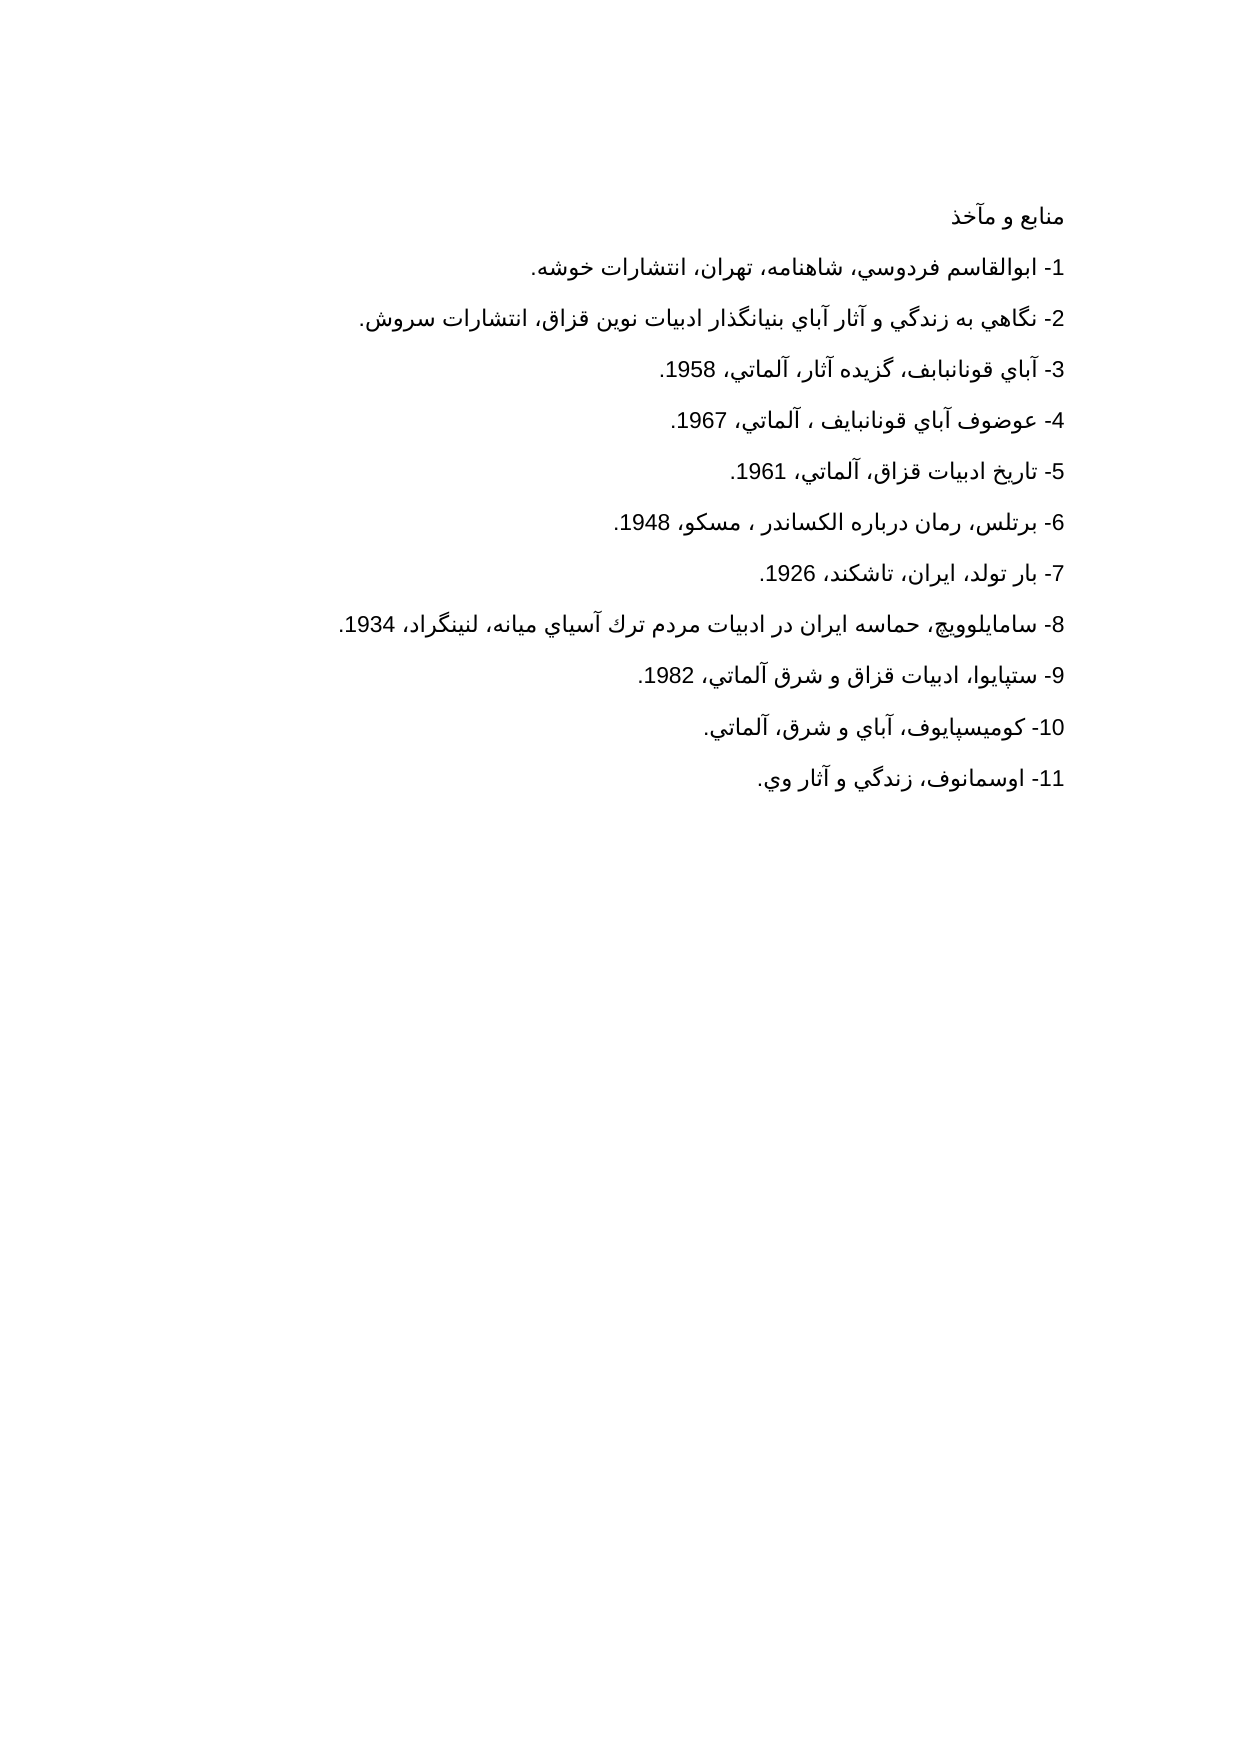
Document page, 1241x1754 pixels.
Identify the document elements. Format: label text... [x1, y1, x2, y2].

text 7- بار تولد، ايران، تاشكند، 1926. [150, 560, 1090, 587]
text 10- كوميسپايوف، آباي و شرق، آلماتي. [150, 713, 1090, 740]
text 5- تاريخ ادبيات قزاق، آلماتي، 1961. [150, 458, 1090, 484]
text 6- برتلس، رمان درباره الكساندر ، مسكو، 1948. [150, 509, 1090, 536]
text 11- اوسمانوف، زندگي و آثار وي. [150, 764, 1090, 791]
text 3- آباي قونانبابف، گزيده آثار، آلماتي، 1958. [150, 356, 1090, 382]
text 9- ستپايوا، ادبيات قزاق و شرق آلماتي، 1982. [150, 662, 1090, 689]
text 2- نگاهي به زندگي و آثار آباي بنيانگذار ادبيات نوين قزاق، انتشارات سروش. [150, 305, 1090, 331]
text منابع و مآخذ [150, 203, 1090, 229]
text 4- عوضوف آباي قونانبايف ، آلماتي، 1967. [150, 407, 1090, 433]
text 8- سامايلوويچ، حماسه ايران در ادبيات مردم ترك آسياي ميانه، لنينگراد، 1934. [150, 611, 1090, 638]
text 1- ابوالقاسم فردوسي، شاهنامه، تهران، انتشارات خوشه. [150, 254, 1090, 280]
